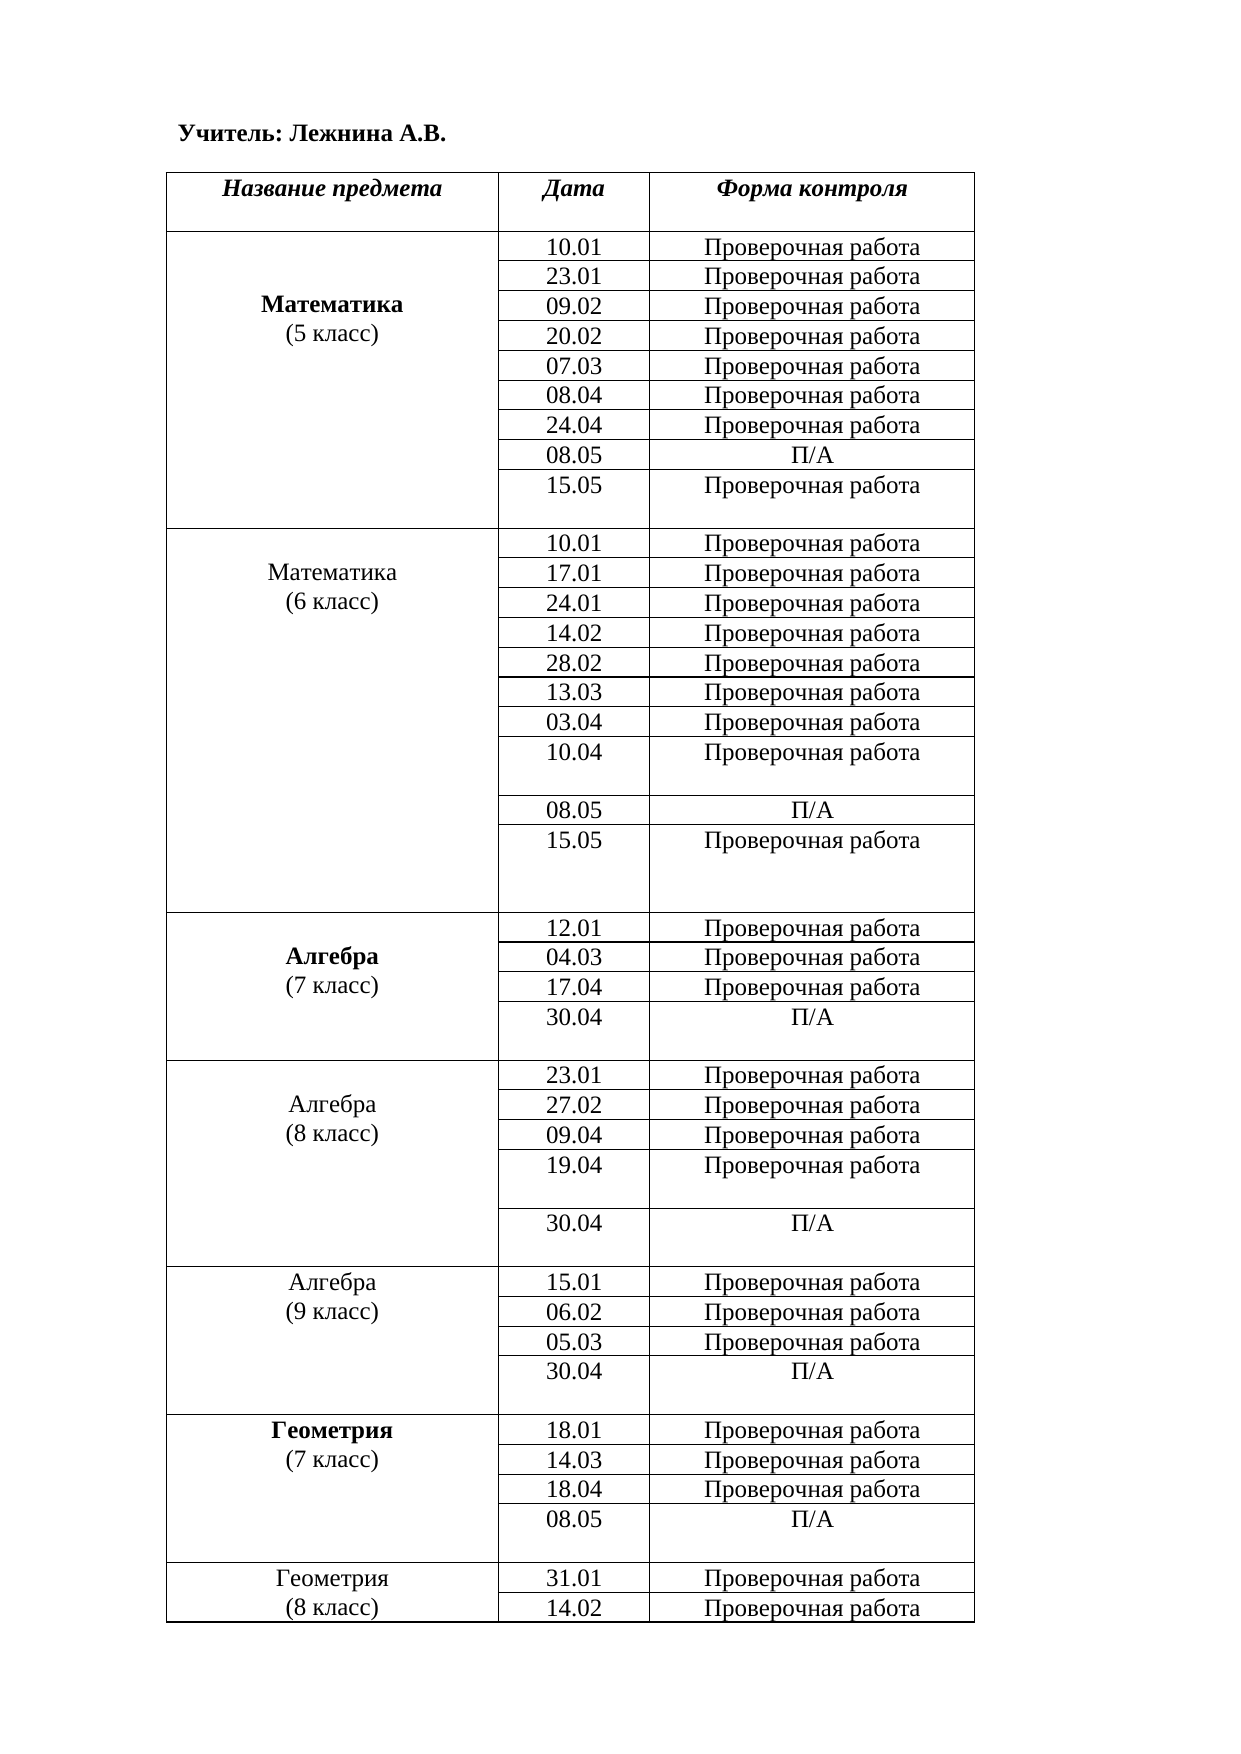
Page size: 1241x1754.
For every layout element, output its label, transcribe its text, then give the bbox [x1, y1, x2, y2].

table_cell 10.01 [499, 232, 649, 260]
table_cell 23.01 [499, 1061, 649, 1089]
table_cell 07.03 [499, 351, 649, 379]
table_cell Проверочная работа [650, 943, 974, 971]
table_cell Проверочная работа [650, 1593, 974, 1621]
table_cell Проверочная работа [650, 972, 974, 1001]
table_cell 10.01 [499, 529, 649, 557]
table_cell Проверочная работа [650, 1563, 974, 1592]
table_cell П/А [650, 1356, 974, 1414]
table_cell 03.04 [499, 707, 649, 736]
table_cell Проверочная работа [650, 1297, 974, 1326]
table_cell Алгебра (7 класс) [167, 913, 498, 1059]
table_cell Проверочная работа [650, 618, 974, 647]
table_cell Проверочная работа [650, 558, 974, 587]
table_cell 08.05 [499, 1504, 649, 1562]
table_cell 10.04 [499, 737, 649, 794]
table_cell 30.04 [499, 1356, 649, 1414]
table_cell Проверочная работа [650, 1415, 974, 1444]
table_cell Проверочная работа [650, 707, 974, 736]
table_cell П/А [650, 1002, 974, 1059]
table_cell Проверочная работа [650, 351, 974, 379]
table_cell Проверочная работа [650, 1061, 974, 1089]
table_cell 27.02 [499, 1090, 649, 1119]
table_cell Проверочная работа [650, 1327, 974, 1355]
table_cell 18.04 [499, 1475, 649, 1503]
table_cell 08.04 [499, 381, 649, 409]
table_cell Геометрия (8 класс) [167, 1563, 498, 1621]
table_cell 20.02 [499, 321, 649, 350]
table_cell Проверочная работа [650, 291, 974, 320]
table_cell 17.04 [499, 972, 649, 1001]
table_cell 30.04 [499, 1002, 649, 1059]
table_cell 15.05 [499, 470, 649, 527]
table_cell Алгебра (9 класс) [167, 1267, 498, 1414]
table_cell Проверочная работа [650, 678, 974, 706]
table_cell 18.01 [499, 1415, 649, 1444]
table_cell 12.01 [499, 913, 649, 941]
table_cell П/А [650, 1504, 974, 1562]
table_cell 09.02 [499, 291, 649, 320]
table_cell Геометрия (7 класс) [167, 1415, 498, 1562]
table_cell 05.03 [499, 1327, 649, 1355]
table_cell 23.01 [499, 261, 649, 290]
table_cell 04.03 [499, 943, 649, 971]
table_cell Проверочная работа [650, 232, 974, 260]
table_cell Проверочная работа [650, 648, 974, 676]
table_cell 30.04 [499, 1209, 649, 1266]
table_cell 14.03 [499, 1445, 649, 1473]
table_cell 08.05 [499, 796, 649, 824]
table_cell Проверочная работа [650, 470, 974, 527]
table_cell 24.04 [499, 410, 649, 439]
table_cell 17.01 [499, 558, 649, 587]
table_cell 24.01 [499, 588, 649, 617]
table_cell Проверочная работа [650, 321, 974, 350]
table_cell Проверочная работа [650, 588, 974, 617]
table_cell П/А [650, 440, 974, 469]
table_header Дата [499, 173, 649, 231]
table_cell 15.01 [499, 1267, 649, 1296]
table_cell Проверочная работа [650, 913, 974, 941]
table_cell Проверочная работа [650, 381, 974, 409]
table_cell 06.02 [499, 1297, 649, 1326]
table_cell Проверочная работа [650, 825, 974, 912]
table_cell 08.05 [499, 440, 649, 469]
table_cell 28.02 [499, 648, 649, 676]
table_cell П/А [650, 1209, 974, 1266]
table_cell 31.01 [499, 1563, 649, 1592]
table_cell Проверочная работа [650, 1120, 974, 1149]
table_cell 15.05 [499, 825, 649, 912]
table_header Название предмета [167, 173, 498, 231]
table_cell П/А [650, 796, 974, 824]
table_cell 13.03 [499, 678, 649, 706]
table_cell Проверочная работа [650, 1445, 974, 1473]
table_cell Проверочная работа [650, 1475, 974, 1503]
table_cell Математика (6 класс) [167, 529, 498, 912]
text Учитель: Лежнина А.В. [177, 118, 1152, 147]
table_cell Математика (5 класс) [167, 232, 498, 527]
table_cell Проверочная работа [650, 410, 974, 439]
table_cell Проверочная работа [650, 261, 974, 290]
table_cell Проверочная работа [650, 737, 974, 794]
table_cell Проверочная работа [650, 1150, 974, 1207]
table_cell Алгебра (8 класс) [167, 1061, 498, 1266]
table_cell 19.04 [499, 1150, 649, 1207]
table_cell 14.02 [499, 618, 649, 647]
table_cell 14.02 [499, 1593, 649, 1621]
table_header Форма контроля [650, 173, 974, 231]
table_cell Проверочная работа [650, 529, 974, 557]
table_cell Проверочная работа [650, 1090, 974, 1119]
table_cell 09.04 [499, 1120, 649, 1149]
table_cell Проверочная работа [650, 1267, 974, 1296]
